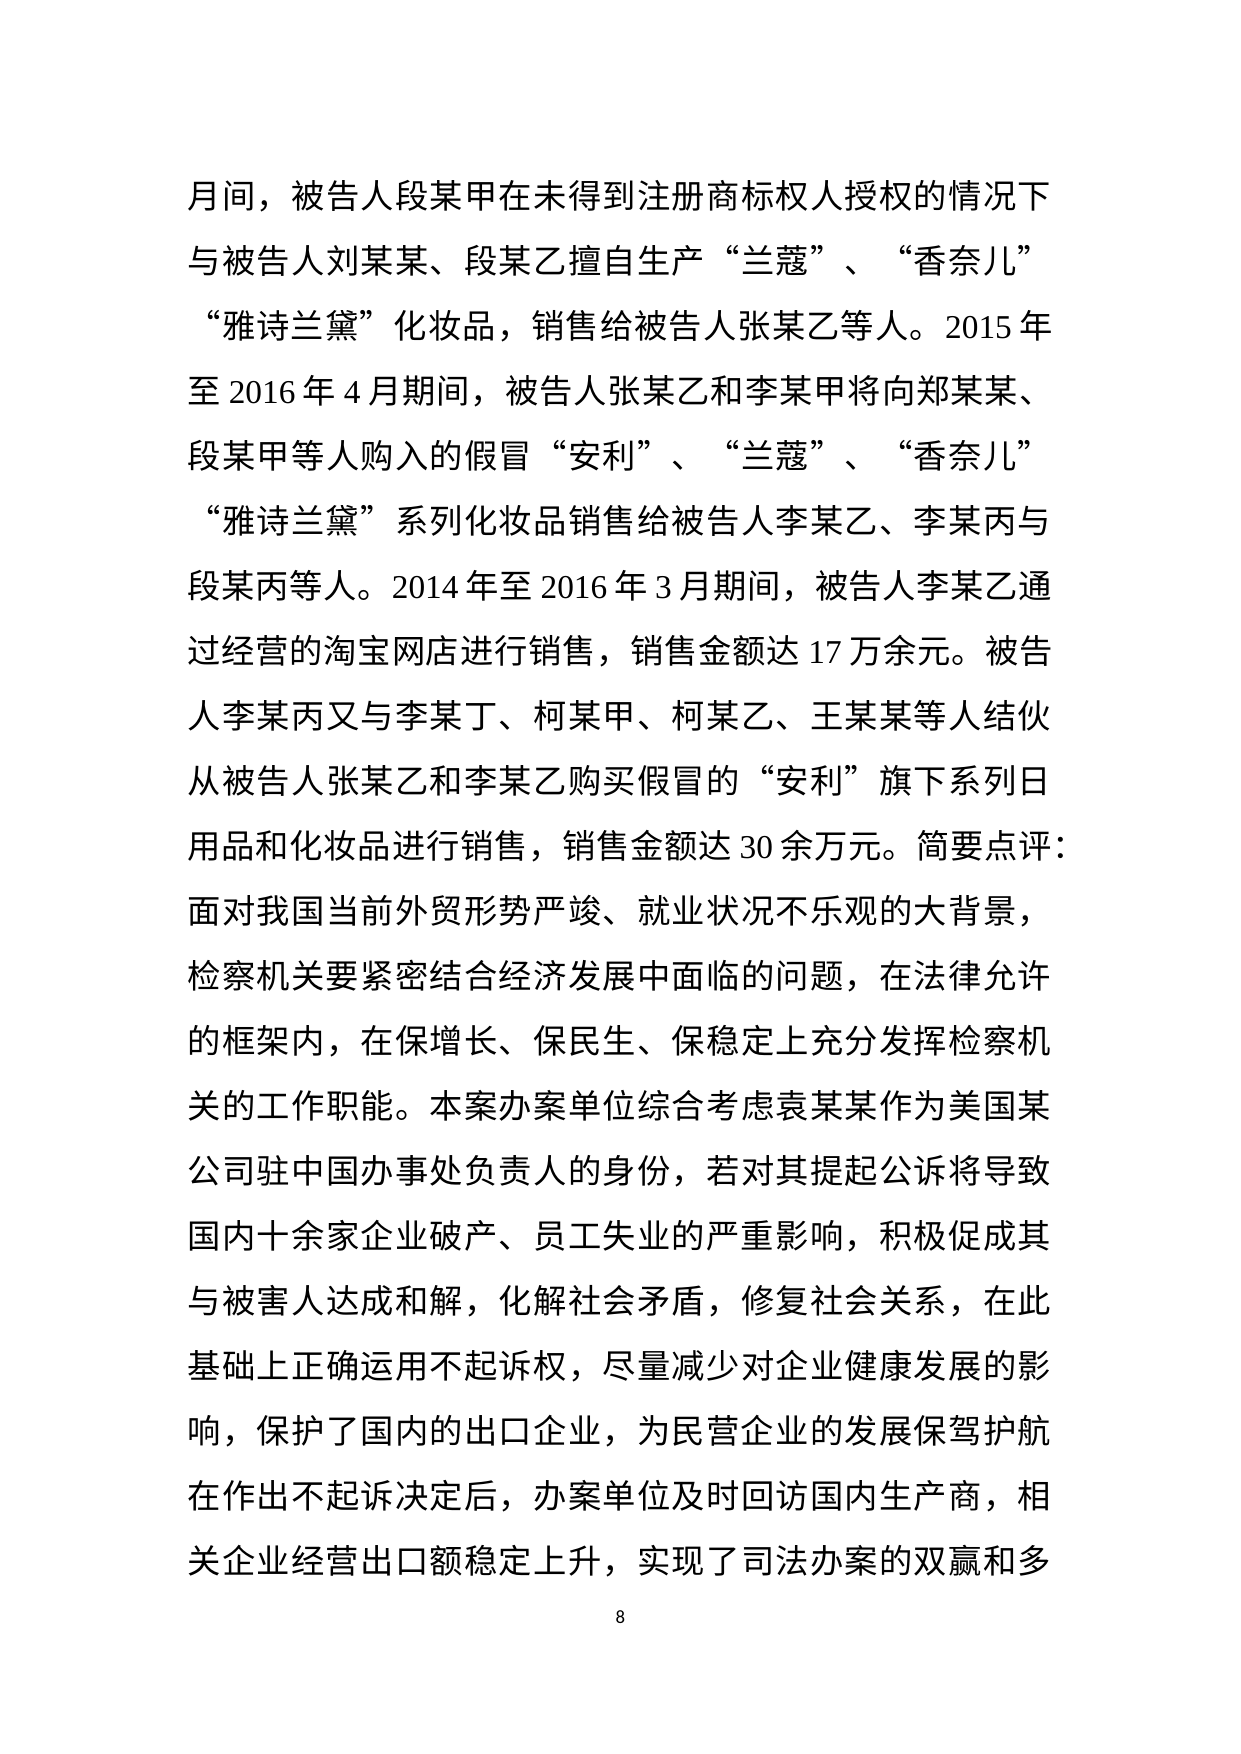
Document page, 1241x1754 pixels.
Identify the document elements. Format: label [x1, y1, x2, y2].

text [187, 162, 1053, 1592]
